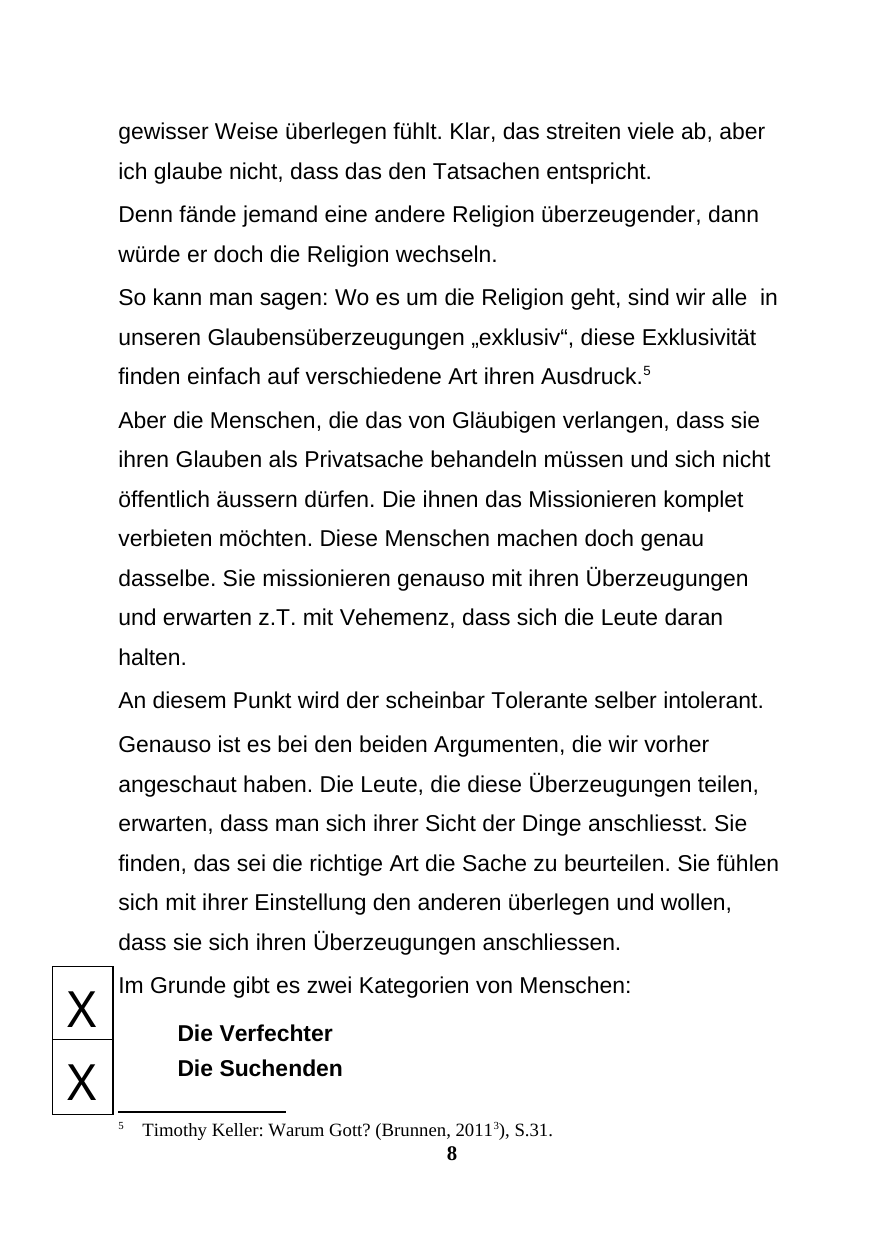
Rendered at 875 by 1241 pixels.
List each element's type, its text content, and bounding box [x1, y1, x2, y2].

list Denn fände jemand eine andere Religion überzeugender, dann würde er doch die Religion wechseln. [118, 201, 785, 267]
list So kann man sagen: Wo es um die Religion geht, sind wir alle in unseren Glaubensüberzeugungen „exklusiv“, diese Exklusivität finden einfach auf verschiedene Art ihren Ausdruck. [118, 284, 785, 390]
text Die Verfechter [177, 1020, 785, 1046]
list Im Grunde gibt es zwei Kategorien von Menschen: [118, 972, 785, 998]
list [118, 118, 785, 184]
list Aber die Menschen, die das von Gläubigen verlangen, dass sie ihren Glauben als Privatsache behandeln müssen und sich nicht öffentlich äussern dürfen. Die ihnen das Missionieren komplet verbieten möchten. Diese Menschen machen doch genau dasselbe. Sie missionieren genauso mit ihren Überzeugungen und erwarten z.T. mit Vehemenz, dass sich die Leute daran halten. [118, 407, 785, 670]
list Genauso ist es bei den beiden Argumenten, die wir vorher angeschaut haben. Die Leute, die diese Überzeugungen teilen, erwarten, dass man sich ihrer Sicht der Dinge anschliesst. Sie finden, das sei die richtige Art die Sache zu beurteilen. Sie fühlen sich mit ihrer Einstellung den anderen überlegen und wollen, dass sie sich ihren Überzeugungen anschliessen. [118, 731, 785, 955]
list An diesem Punkt wird der scheinbar Tolerante selber intolerant. [118, 687, 785, 714]
text Die Suchenden [177, 1055, 785, 1081]
